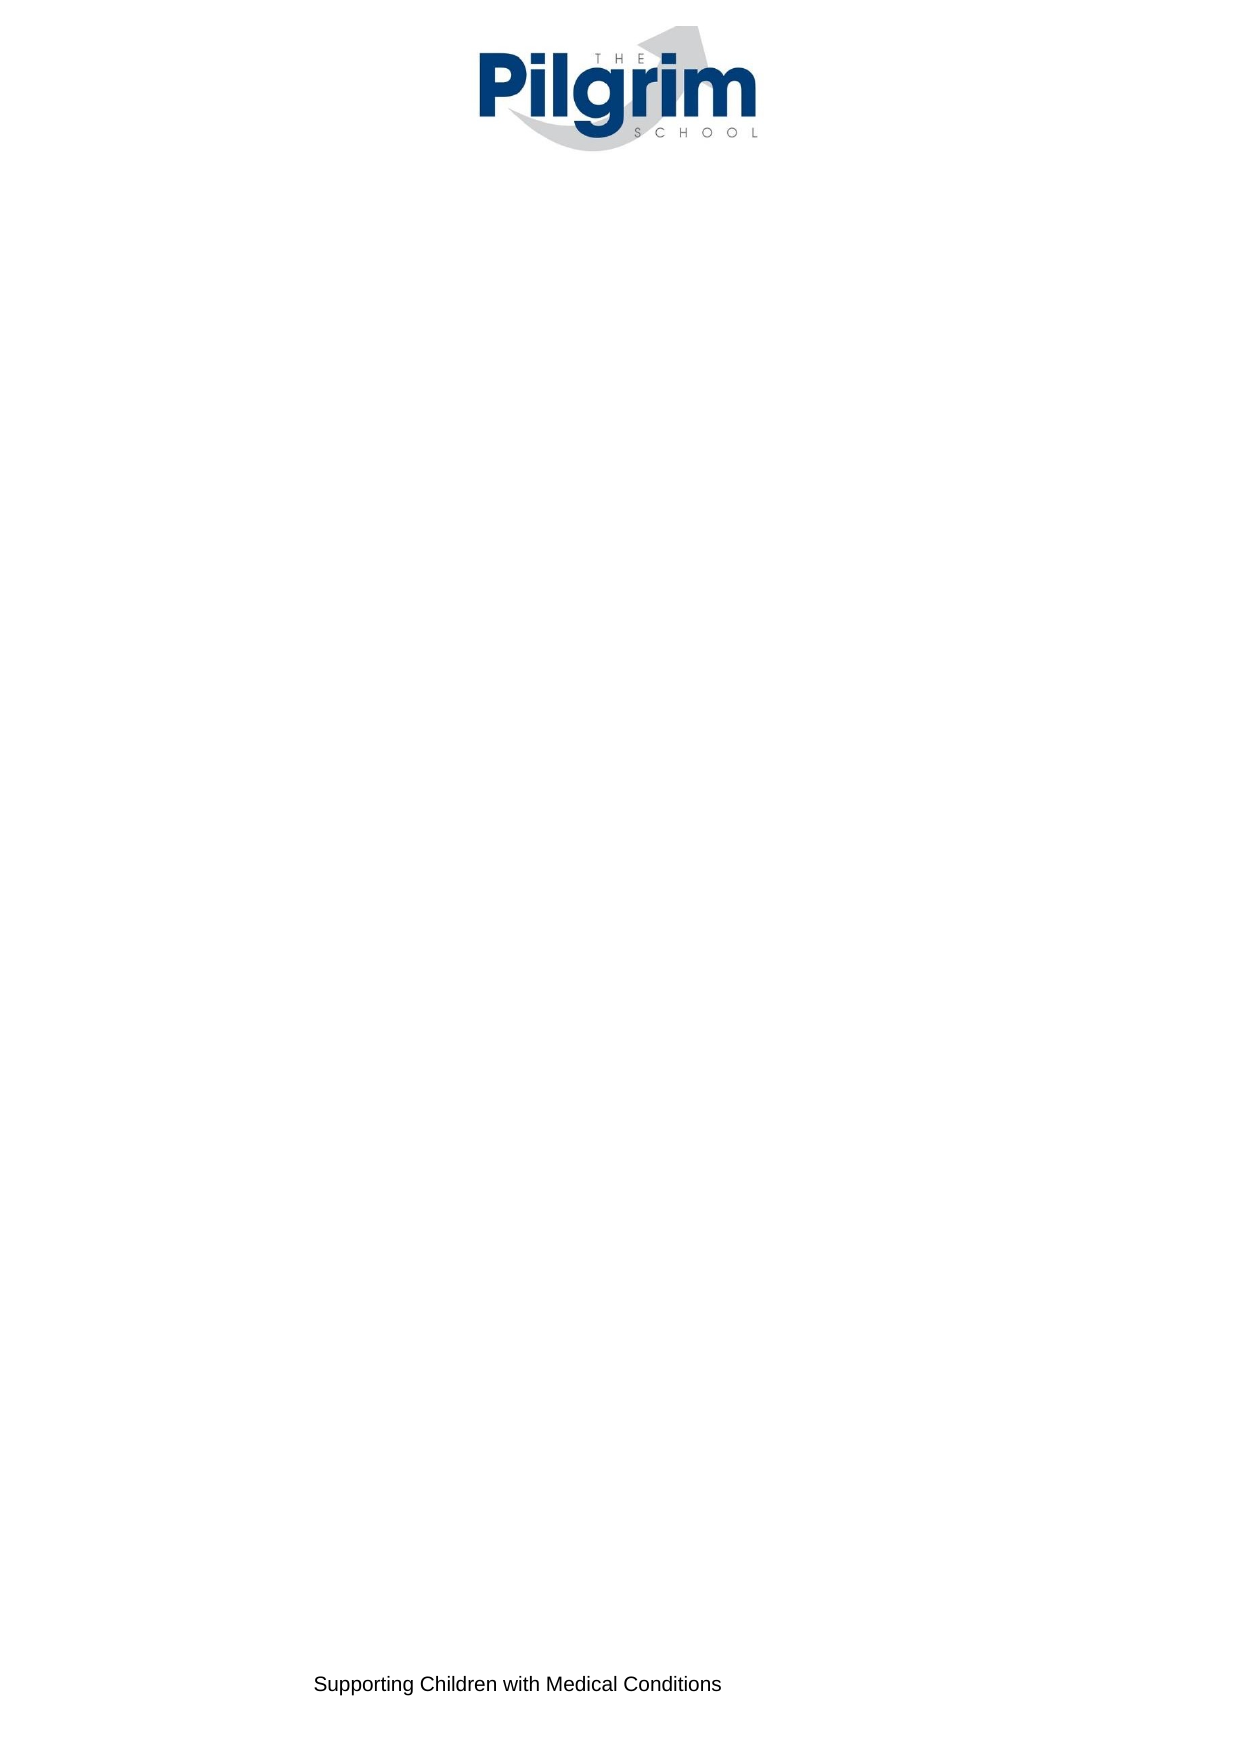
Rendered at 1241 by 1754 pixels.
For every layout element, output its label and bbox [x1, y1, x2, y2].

picture [471, 26, 764, 154]
